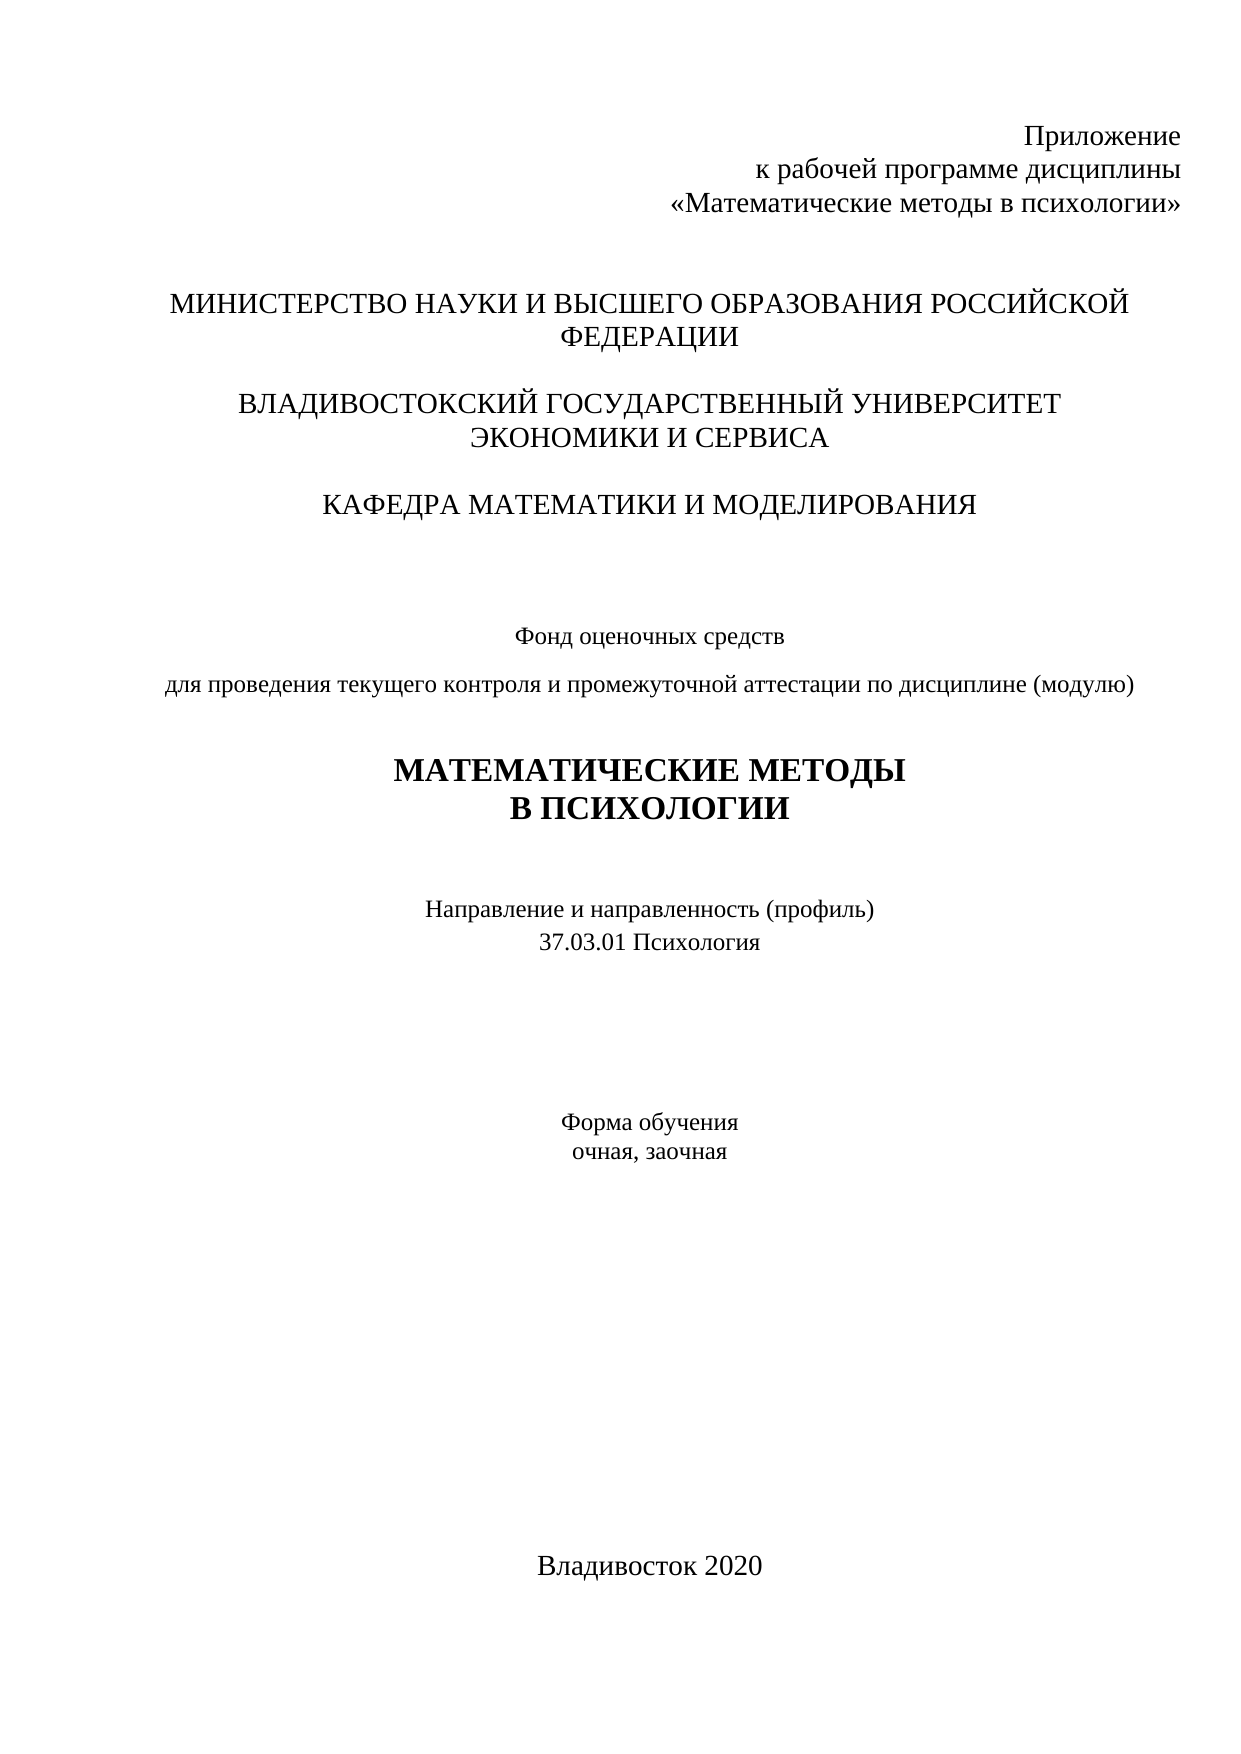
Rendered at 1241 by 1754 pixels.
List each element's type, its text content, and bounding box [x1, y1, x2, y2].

text Форма обучения [118, 1107, 1181, 1136]
text МИНИСТЕРСТВО НАУКИ И ВЫСШЕГО ОБРАЗОВАНИЯ РОССИЙСКОЙ ФЕДЕРАЦИИ [118, 286, 1181, 353]
text к рабочей программе дисциплины [118, 152, 1181, 185]
text МАТЕМАТИЧЕСКИЕ МЕТОДЫ [118, 750, 1181, 788]
text ВЛАДИВОСТОКСКИЙ ГОСУДАРСТВЕННЫЙ УНИВЕРСИТЕТ [118, 386, 1181, 420]
text Фонд оценочных средств [118, 621, 1181, 650]
text «Математические методы в психологии» [118, 185, 1181, 219]
text Владивосток 2020 [118, 1548, 1181, 1582]
text КАФЕДРА МАТЕМАТИКИ И МОДЕЛИРОВАНИЯ [118, 487, 1181, 521]
text для проведения текущего контроля и промежуточной аттестации по дисциплине (модулю) [118, 669, 1181, 698]
text очная, заочная [118, 1136, 1181, 1165]
text В ПСИХОЛОГИИ [118, 788, 1181, 827]
text 37.03.01 Психология [118, 927, 1181, 956]
text Направление и направленность (профиль) [118, 894, 1181, 923]
text Приложение [118, 118, 1181, 152]
text ЭКОНОМИКИ И СЕРВИСА [118, 420, 1181, 453]
